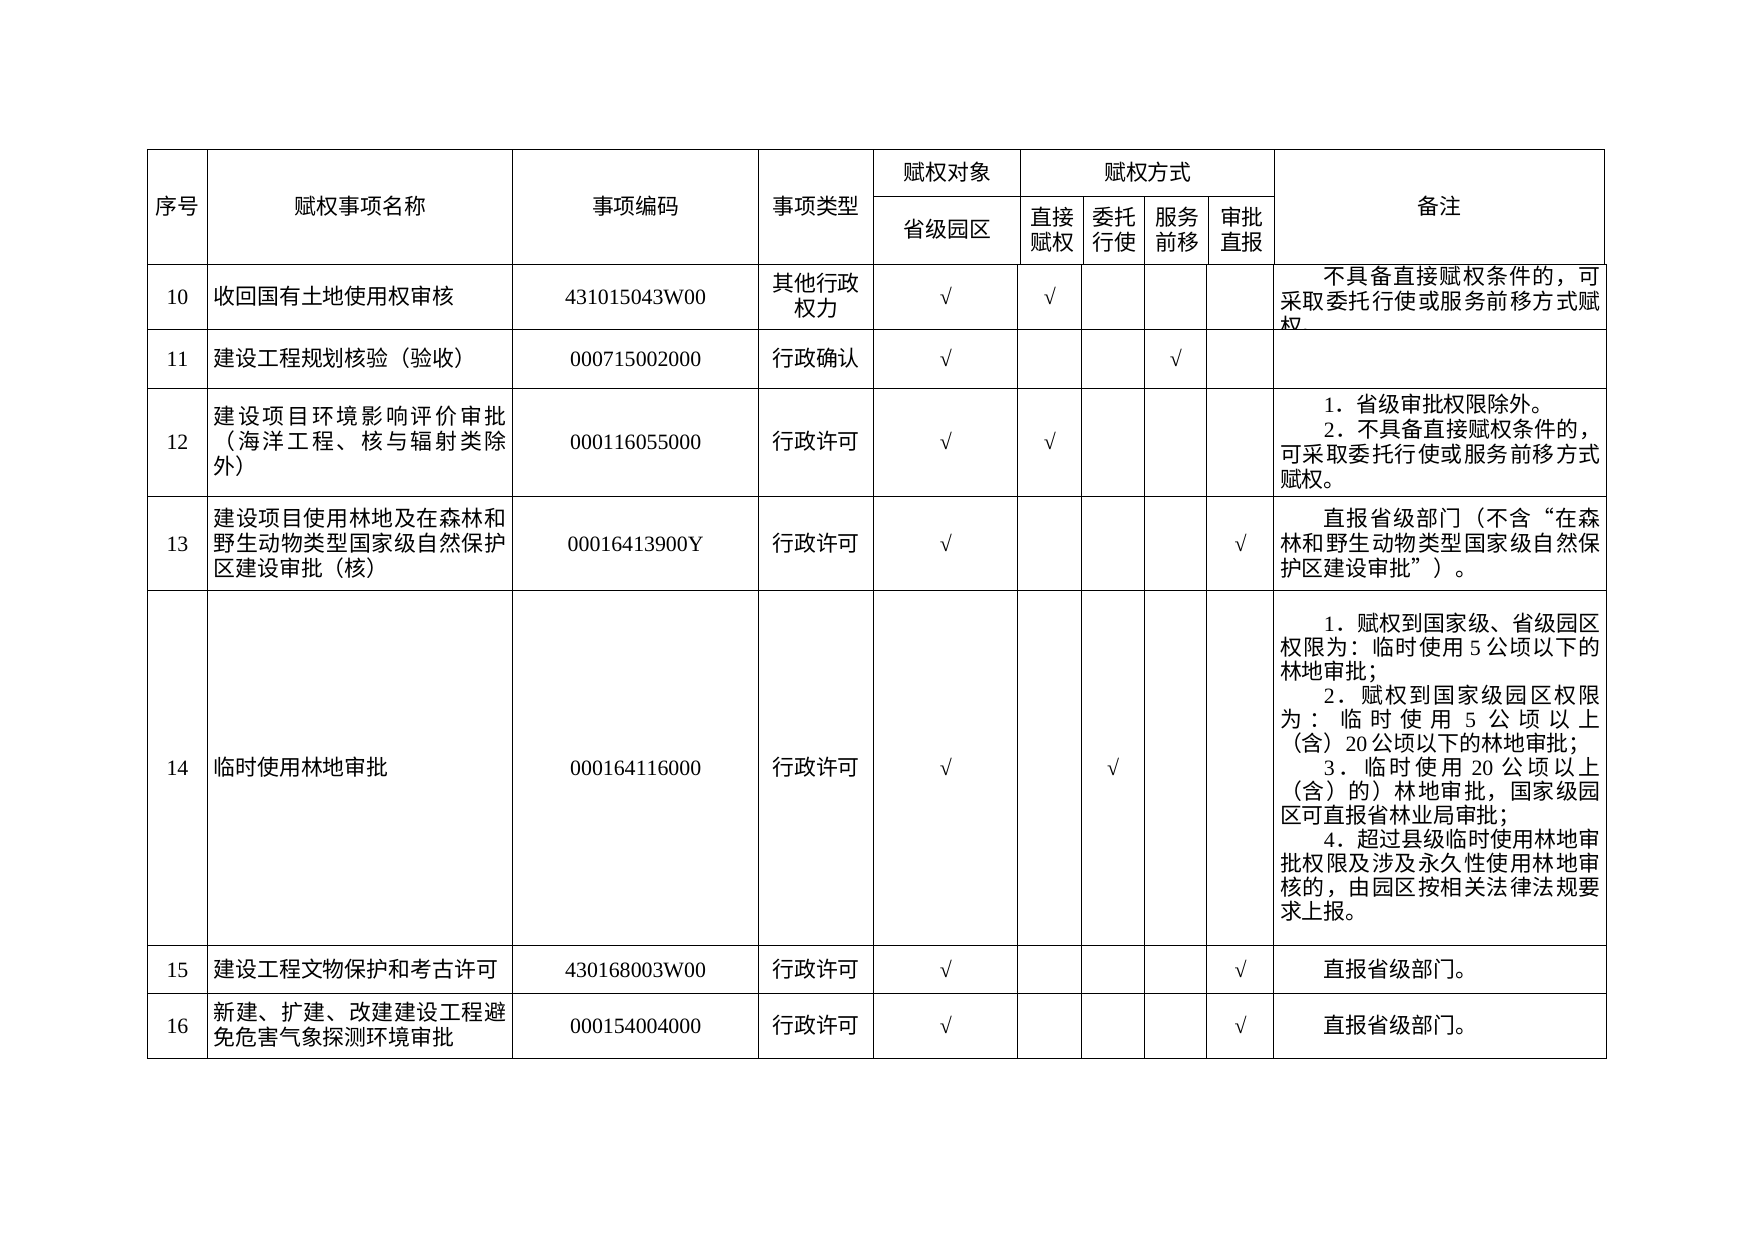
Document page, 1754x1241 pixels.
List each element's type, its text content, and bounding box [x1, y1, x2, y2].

table_cell 16 [148, 994, 207, 1058]
table_cell [1145, 389, 1206, 496]
table_cell 建设工程规划核验（验收） [208, 330, 512, 388]
table_cell 11 [148, 330, 207, 388]
table_cell 13 [148, 497, 207, 590]
table_cell 行政许可 [759, 994, 873, 1058]
table_cell 000154004000 [513, 994, 758, 1058]
table_cell 行政许可 [759, 591, 873, 945]
table_cell 431015043W00 [513, 265, 758, 329]
table_header 事项类型 [759, 150, 873, 264]
table_cell 00016413900Y [513, 497, 758, 590]
table_cell 建设工程文物保护和考古许可 [208, 946, 512, 993]
table_cell [1145, 265, 1206, 329]
table_cell 直接赋权 [1021, 197, 1083, 264]
table_cell 000116055000 [513, 389, 758, 496]
table_cell [1274, 330, 1606, 388]
table_cell [1145, 994, 1206, 1058]
table_cell √ [874, 591, 1017, 945]
table_cell [1082, 946, 1144, 993]
table_cell [1018, 497, 1081, 590]
table_cell √ [1082, 591, 1144, 945]
table_header 赋权方式 [1021, 150, 1274, 196]
table_cell 建设项目环境影响评价审批（海洋工程、核与辐射类除外） [208, 389, 512, 496]
table_cell √ [1207, 497, 1273, 590]
table_cell 12 [148, 389, 207, 496]
table_cell 000715002000 [513, 330, 758, 388]
table_cell 不具备直接赋权条件的，可采取委托行使或服务前移方式赋权。 [1274, 265, 1606, 329]
table_cell 430168003W00 [513, 946, 758, 993]
table_cell [1207, 389, 1273, 496]
table_cell 行政许可 [759, 497, 873, 590]
table_header 赋权对象 [874, 150, 1020, 196]
table_cell 收回国有土地使用权审核 [208, 265, 512, 329]
table_cell [1207, 591, 1273, 945]
table_header 序号 [148, 150, 207, 264]
table_cell [1207, 330, 1273, 388]
table_cell √ [874, 330, 1017, 388]
table_cell 行政许可 [759, 946, 873, 993]
table_cell 行政确认 [759, 330, 873, 388]
table_cell √ [1018, 265, 1081, 329]
table_cell [1018, 591, 1081, 945]
table_cell √ [874, 946, 1017, 993]
table_cell 省级园区 [874, 197, 1020, 264]
table_cell 服务前移 [1145, 197, 1208, 264]
table_cell √ [1207, 994, 1273, 1058]
table_cell 1．赋权到国家级、省级园区权限为：临时使用5公顷以下的林地审批； 2．赋权到国家级园区权限为：临时使用5公顷以上（含）20公顷以下的林地审批； 3．临时使用20公顷以上（含）的）林地审批，国家级园区可直报省林业局审批； 4．超过县级临时使用林地审批权限及涉及永久性使用林地审核的，由园区按相关法律法规要求上报。 [1274, 591, 1606, 945]
table_cell 直报省级部门（不含“在森林和野生动物类型国家级自然保护区建设审批”）。 [1274, 497, 1606, 590]
table_cell √ [1207, 946, 1273, 993]
table_cell [1082, 389, 1144, 496]
table_cell [1145, 591, 1206, 945]
table_cell [1207, 265, 1273, 329]
table_header 赋权事项名称 [208, 150, 512, 264]
table_cell 新建、扩建、改建建设工程避免危害气象探测环境审批 [208, 994, 512, 1058]
table_cell 临时使用林地审批 [208, 591, 512, 945]
table_cell 000164116000 [513, 591, 758, 945]
table_cell 其他行政权力 [759, 265, 873, 329]
table_cell √ [1018, 389, 1081, 496]
table_cell 10 [148, 265, 207, 329]
table_cell [1018, 330, 1081, 388]
table_cell 15 [148, 946, 207, 993]
table_cell √ [1145, 330, 1206, 388]
table_cell [1145, 497, 1206, 590]
table_cell [1082, 265, 1144, 329]
table_cell 直报省级部门。 [1274, 994, 1606, 1058]
table_cell √ [874, 994, 1017, 1058]
table_cell [1082, 330, 1144, 388]
table_cell 委托行使 [1084, 197, 1144, 264]
table_cell [1018, 994, 1081, 1058]
table_cell 审批直报 [1209, 197, 1274, 264]
table_header 备注 [1275, 150, 1604, 264]
table_cell 建设项目使用林地及在森林和野生动物类型国家级自然保护区建设审批（核） [208, 497, 512, 590]
table_header 事项编码 [513, 150, 758, 264]
table_cell √ [874, 497, 1017, 590]
table_cell [1082, 994, 1144, 1058]
table_cell 直报省级部门。 [1274, 946, 1606, 993]
table_cell 行政许可 [759, 389, 873, 496]
table_cell [1018, 946, 1081, 993]
table_cell √ [874, 389, 1017, 496]
table_cell [1082, 497, 1144, 590]
table_cell 1．省级审批权限除外。 2．不具备直接赋权条件的，可采取委托行使或服务前移方式赋权。 [1274, 389, 1606, 496]
table_cell √ [874, 265, 1017, 329]
table_cell 14 [148, 591, 207, 945]
table_cell [1145, 946, 1206, 993]
